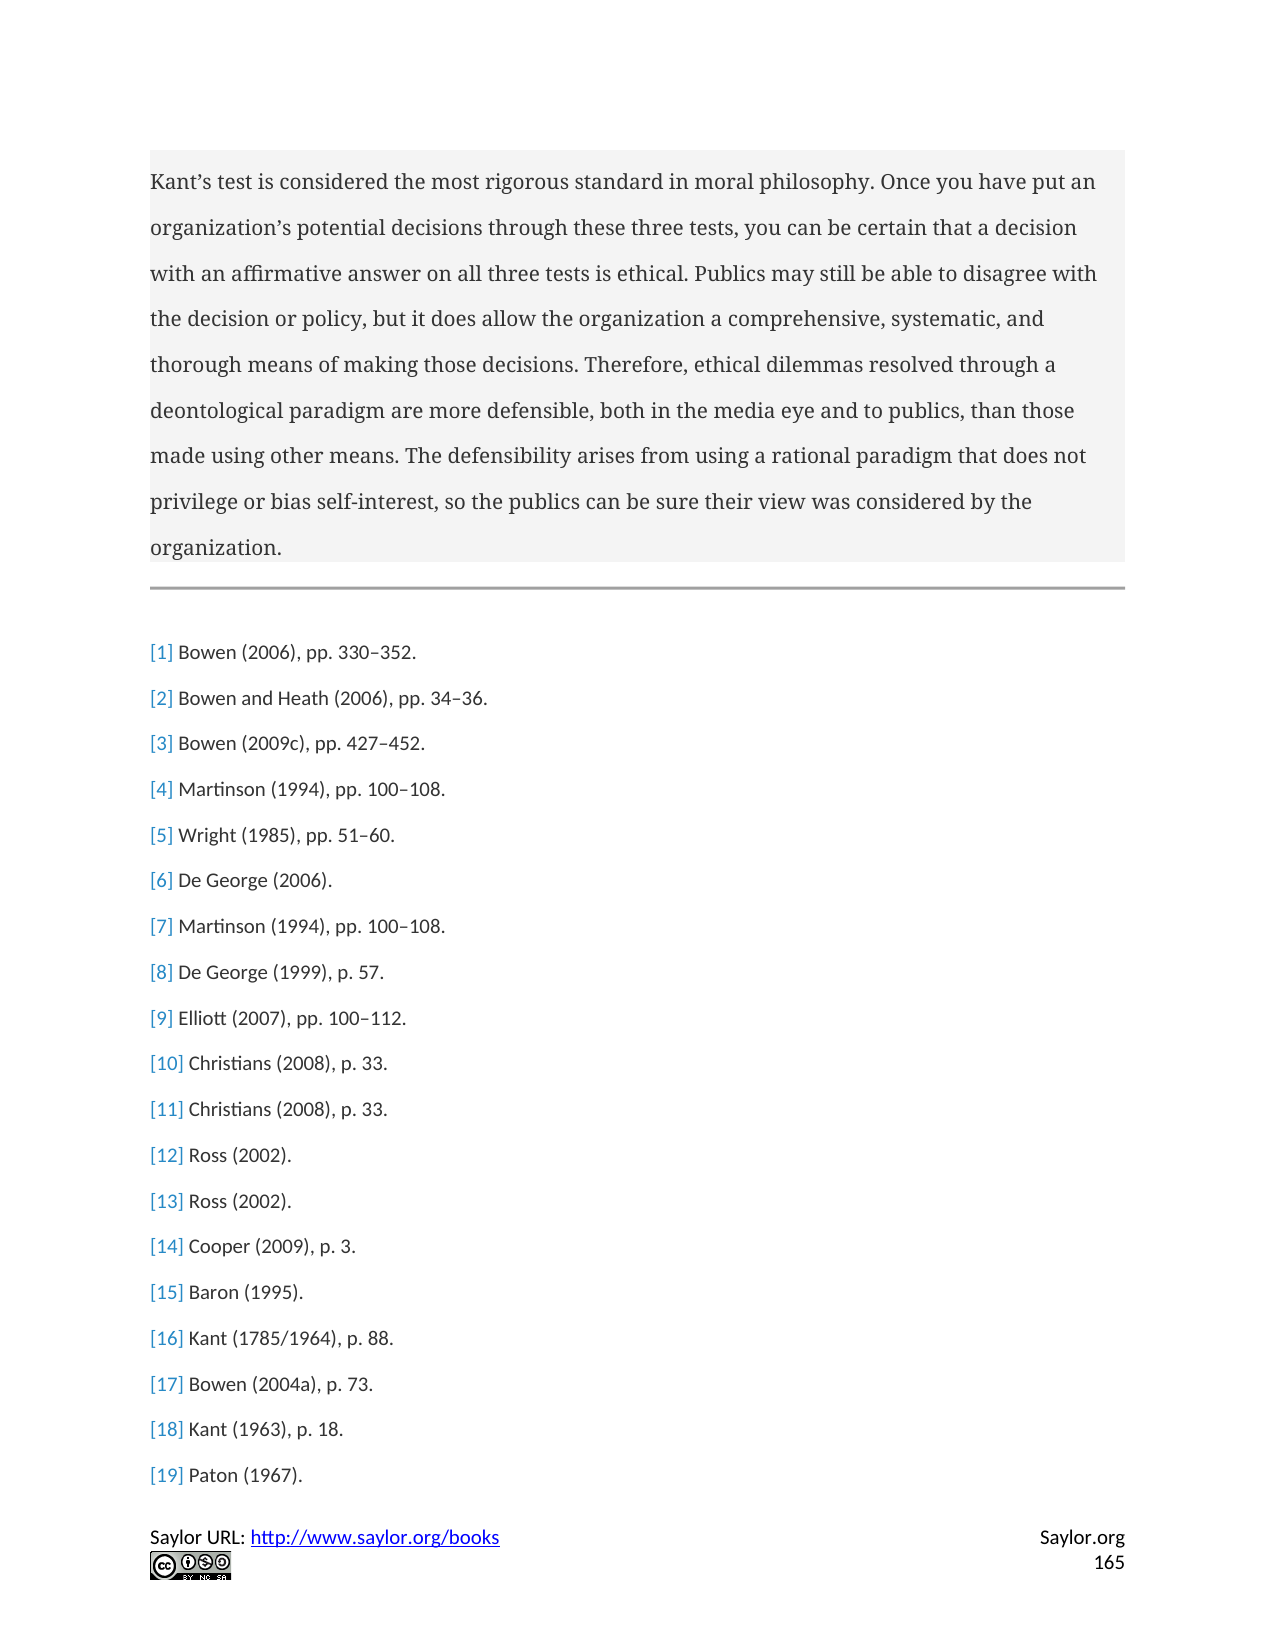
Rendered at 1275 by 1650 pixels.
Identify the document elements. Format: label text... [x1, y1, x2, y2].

picture [150, 1551, 232, 1580]
text [19] Paton (1967). [150, 1442, 1125, 1488]
text Kant’s test is considered the most rigorous standard in moral philosophy. Once you have put an organization’s potential decisions through these three tests, you can be certain that a decision with an affirmative answer on all three tests is ethical. Publics may still be able to disagree with the decision or policy, but it does allow the organization a comprehensive, systematic, and thorough means of making those decisions. Therefore, ethical dilemmas resolved through a deontological paradigm are more defensible, both in the media eye and to publics, than those made using other means. The defensibility arises from using a rational paradigm that does not privilege or bias self-interest, so the publics can be sure their view was considered by the organization. [150, 150, 1125, 562]
text [4] Martinson (1994), pp. 100–108. [150, 756, 1125, 802]
text [1] Bowen (2006), pp. 330–352. [150, 619, 1125, 664]
text [16] Kant (1785/1964), p. 88. [150, 1305, 1125, 1350]
text [17] Bowen (2004a), p. 73. [150, 1350, 1125, 1396]
text [7] Martinson (1994), pp. 100–108. [150, 893, 1125, 939]
text [18] Kant (1963), p. 18. [150, 1396, 1125, 1442]
text [14] Cooper (2009), p. 3. [150, 1213, 1125, 1259]
text [3] Bowen (2009c), pp. 427–452. [150, 710, 1125, 756]
text [11] Christians (2008), p. 33. [150, 1076, 1125, 1122]
text [8] De George (1999), p. 57. [150, 939, 1125, 984]
text [13] Ross (2002). [150, 1167, 1125, 1213]
text [12] Ross (2002). [150, 1122, 1125, 1167]
text [6] De George (2006). [150, 847, 1125, 893]
text [10] Christians (2008), p. 33. [150, 1030, 1125, 1076]
text [9] Elliott (2007), pp. 100–112. [150, 984, 1125, 1030]
text [5] Wright (1985), pp. 51–60. [150, 802, 1125, 847]
text [15] Baron (1995). [150, 1259, 1125, 1305]
text [2] Bowen and Heath (2006), pp. 34–36. [150, 664, 1125, 710]
